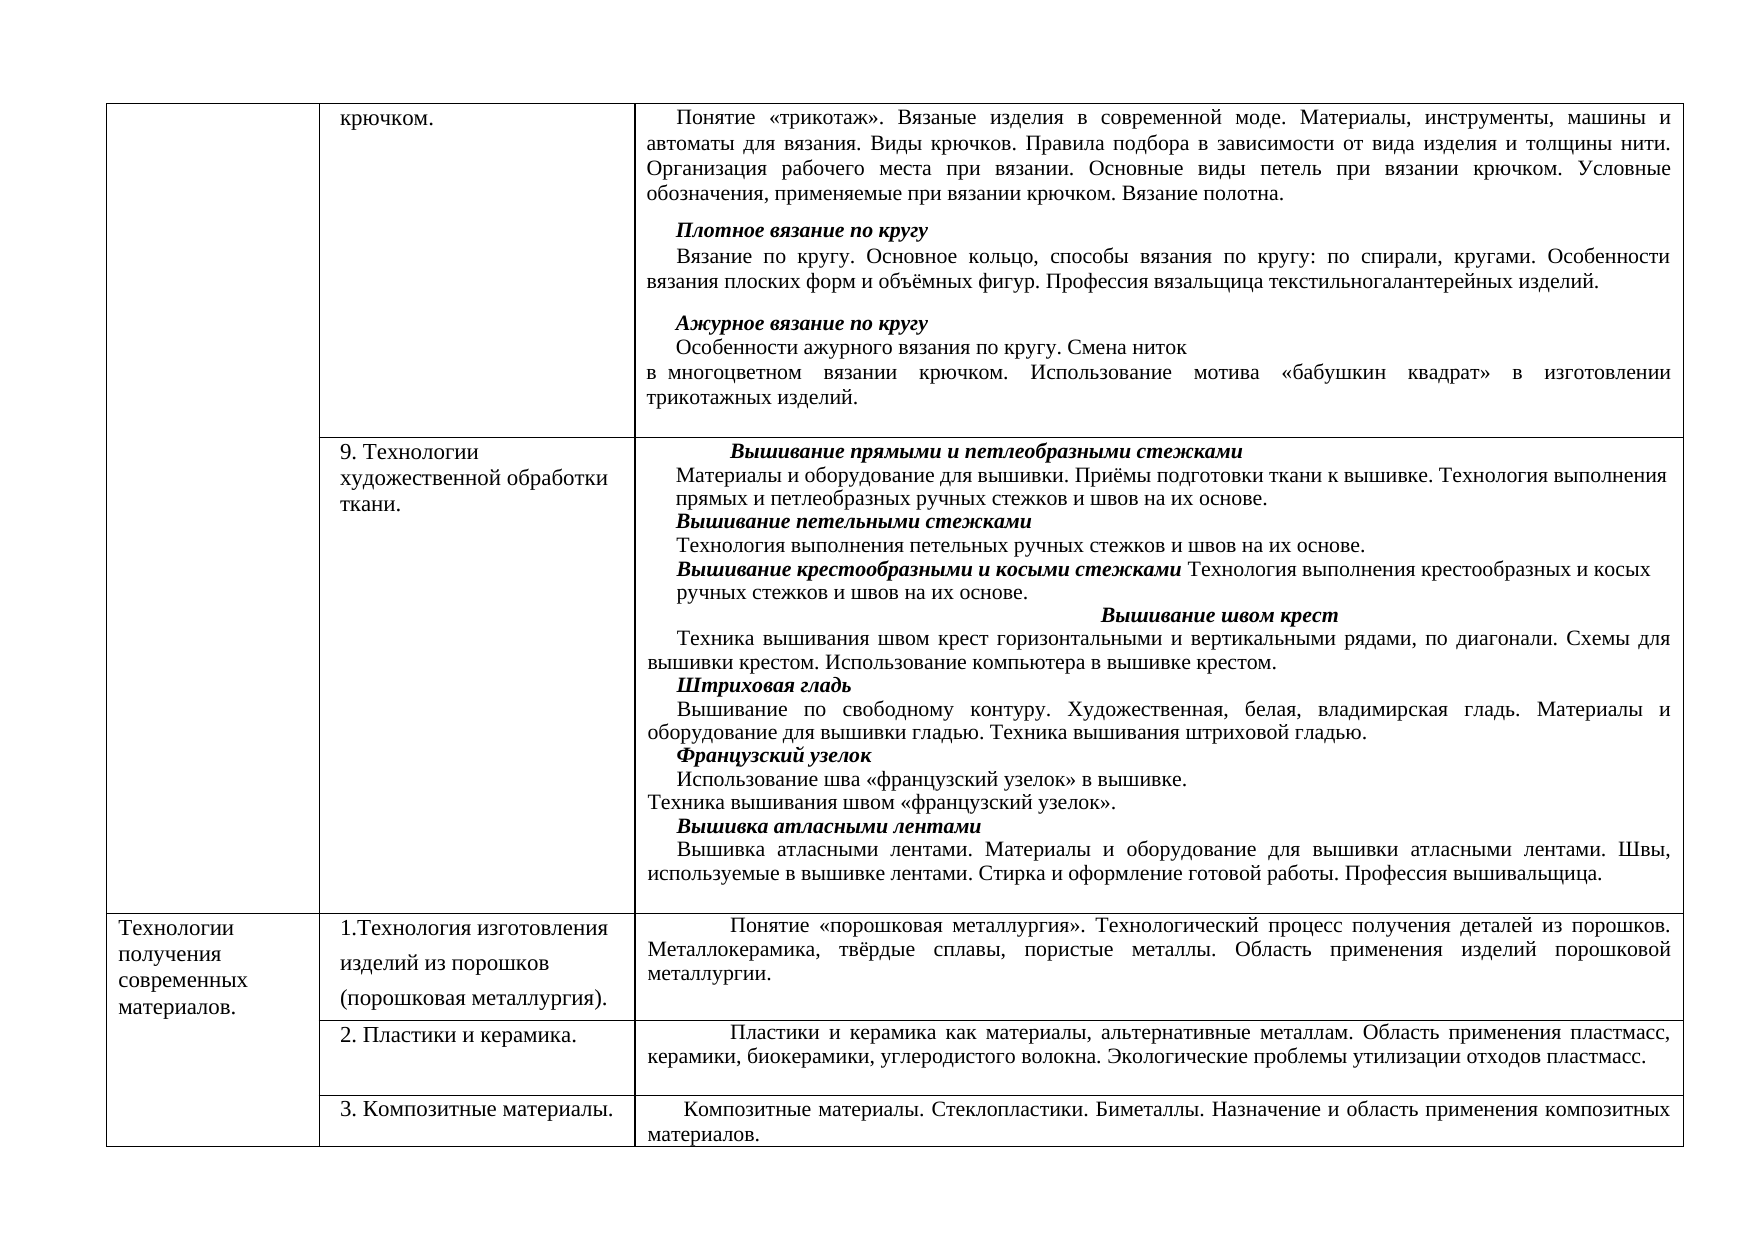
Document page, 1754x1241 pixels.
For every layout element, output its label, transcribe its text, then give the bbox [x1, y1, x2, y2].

table_cell Понятие «порошковая металлургия». Технологический процесс получения деталей из порошков. Металлокерамика, твёрдые сплавы, пористые металлы. Область применения изделий порошковой металлургии. [636, 914, 1683, 1020]
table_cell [636, 104, 1683, 437]
table_cell 2. Пластики и керамика. [320, 1021, 634, 1094]
table_cell 1.Технология изготовления изделий из порошков (порошковая металлургия). [320, 914, 634, 1020]
table_cell Вышивание прямыми и петлеобразными стежками Материалы и оборудование для вышивки. Приёмы подготовки ткани к вышивке. Технология выполнения прямых и петлеобразных ручных стежков и швов на их основе. Вышивание петельными стежками Технология выполнения петельных ручных стежков и швов на их основе. Вышивание крестообразными и косыми стежками Технология выполнения крестообразных и косых ручных стежков и швов на их основе. Вышивание швом крест Техника вышивания швом крест горизонтальными и вертикальными рядами, по диагонали. Схемы для вышивки крестом. Использование компьютера в вышивке крестом. Штриховая гладь Вышивание по свободному контуру. Художественная, белая, владимирская гладь. Материалы и оборудование для вышивки гладью. Техника вышивания штриховой гладью. Французский узелок Использование шва «французский узелок» в вышивке. Техника вышивания швом «французский узелок». Вышивка атласными лентами Вышивка атласными лентами. Материалы и оборудование для вышивки атласными лентами. Швы, используемые в вышивке лентами. Стирка и оформление готовой работы. Профессия вышивальщица. [636, 438, 1683, 913]
table_cell 9. Технологии художественной обработки ткани. [320, 438, 634, 913]
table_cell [320, 104, 634, 437]
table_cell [320, 1096, 634, 1146]
table_cell Пластики и керамика как материалы, альтернативные металлам. Область применения пластмасс, керамики, биокерамики, углеродистого волокна. Экологические проблемы утилизации отходов пластмасс. [636, 1021, 1683, 1094]
table_cell Технологии получения современных материалов. [107, 914, 319, 1146]
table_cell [636, 1096, 1683, 1146]
